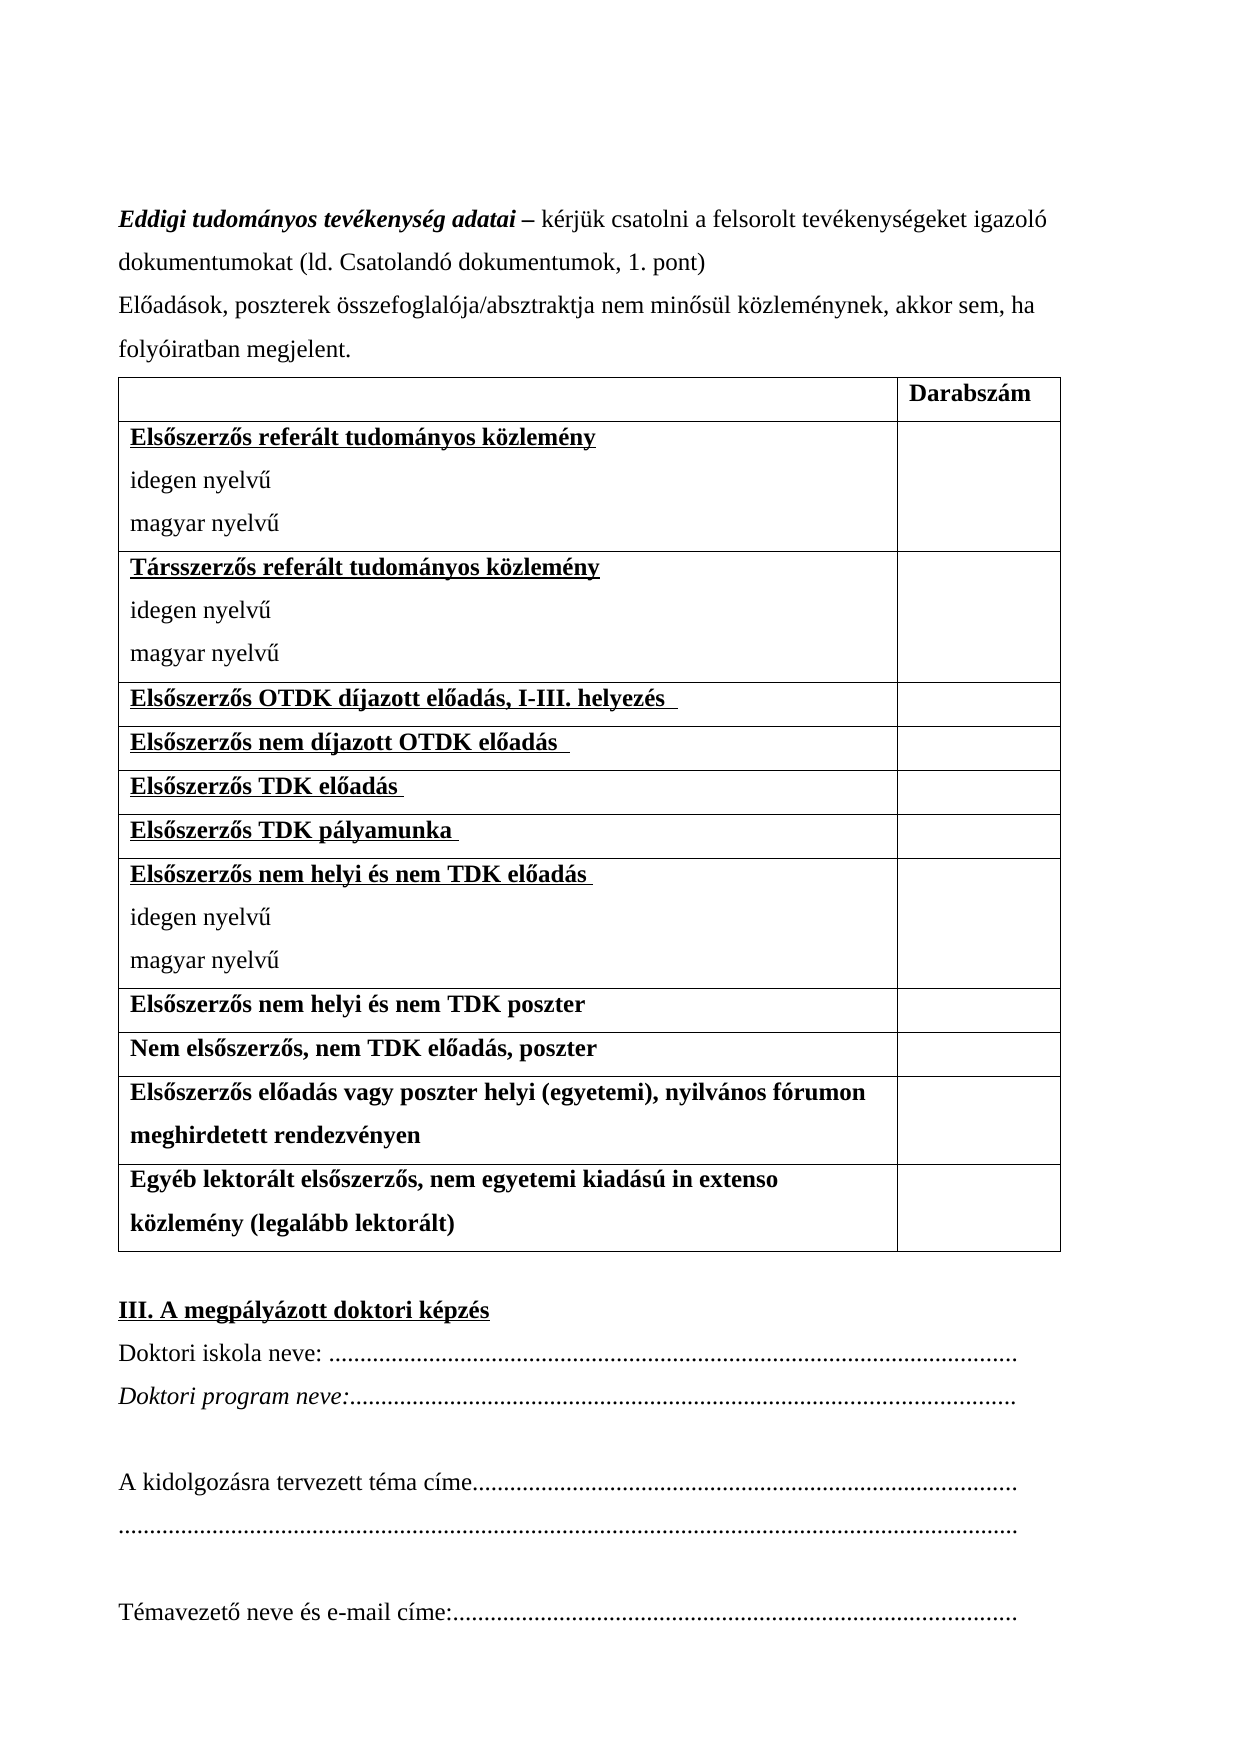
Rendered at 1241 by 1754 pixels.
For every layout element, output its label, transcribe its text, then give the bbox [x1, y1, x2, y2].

text III. A megpályázott doktori képzés [118, 1295, 1122, 1323]
table_header [119, 378, 897, 421]
table_header Darabszám [898, 378, 1060, 421]
table_cell Egyéb lektorált elsőszerzős, nem egyetemi kiadású in extenso közlemény (legalább lektorált) [119, 1165, 897, 1251]
table_cell [898, 1165, 1060, 1251]
table_cell Elsőszerzős nem helyi és nem TDK poszter [119, 989, 897, 1032]
table_cell [898, 815, 1060, 858]
table_cell Nem elsőszerzős, nem TDK előadás, poszter [119, 1033, 897, 1076]
table_cell [898, 1077, 1060, 1163]
table_cell [898, 727, 1060, 770]
table_cell [898, 989, 1060, 1032]
text Doktori iskola neve: [118, 1338, 1122, 1367]
text A kidolgozásra tervezett téma címe [118, 1467, 1122, 1496]
table_cell [898, 1033, 1060, 1076]
table_cell [898, 683, 1060, 726]
table_cell [898, 422, 1060, 551]
table_cell Elsőszerzős referált tudományos közlemény idegen nyelvű magyar nyelvű [119, 422, 897, 551]
table_cell Elsőszerzős OTDK díjazott előadás, I-III. helyezés [119, 683, 897, 726]
table_cell [898, 859, 1060, 988]
table_cell [898, 771, 1060, 814]
table_cell Elsőszerzős előadás vagy poszter helyi (egyetemi), nyilvános fórumon meghirdetett rendezvényen [119, 1077, 897, 1163]
table_cell Elsőszerzős nem helyi és nem TDK előadás idegen nyelvű magyar nyelvű [119, 859, 897, 988]
table_cell Elsőszerzős nem díjazott OTDK előadás [119, 727, 897, 770]
text Doktori program neve: [118, 1381, 1122, 1410]
table_cell [898, 552, 1060, 682]
text Témavezető neve és e-mail címe: [118, 1597, 1122, 1625]
text Eddigi tudományos tevékenység adatai – kérjük csatolni a felsorolt tevékenységeket igazoló dokumentumokat (ld. Csatolandó dokumentumok, 1. pont) [118, 204, 1122, 276]
table_cell Elsőszerzős TDK előadás [119, 771, 897, 814]
table_cell Társszerzős referált tudományos közlemény idegen nyelvű magyar nyelvű [119, 552, 897, 682]
table_cell Elsőszerzős TDK pályamunka [119, 815, 897, 858]
text Előadások, poszterek összefoglalója/absztraktja nem minősül közleménynek, akkor sem, ha folyóiratban megjelent. [118, 291, 1122, 362]
